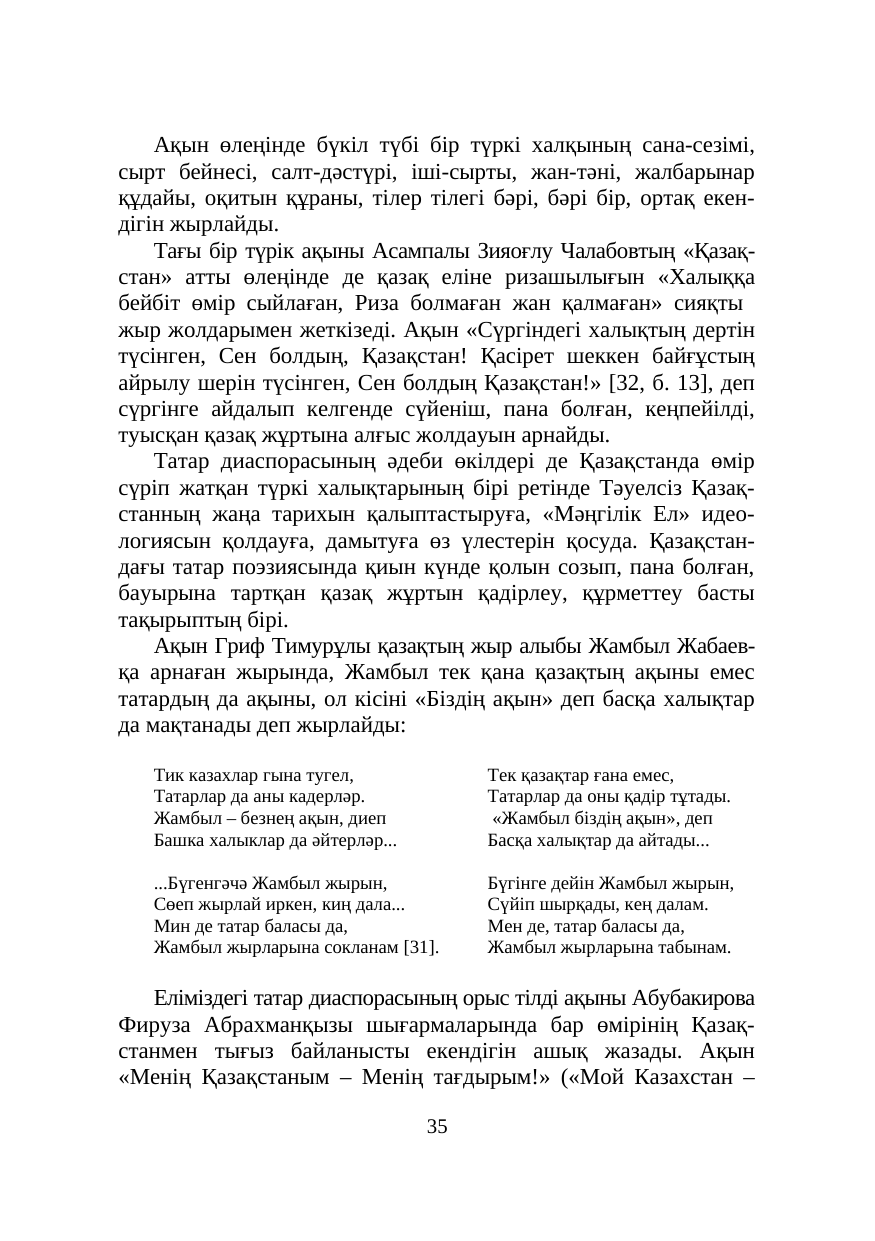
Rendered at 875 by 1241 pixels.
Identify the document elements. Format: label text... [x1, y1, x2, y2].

text Ақын өлеңінде бүкіл түбі бір түркі халқының сана-сезімі, сырт бейнесі, салт-дәстүрі, іші-сырты, жан-тәні, жалбарынар құдайы, оқитын құраны, тілер тілегі бәрі, бәрі бір, ортақ екен-дігін жырлайды. [118, 131, 756, 237]
text Тағы бір түрік ақыны Асампалы Зияоғлу Чалабовтың «Қазақ-стан» атты өлеңінде де қазақ еліне ризашылығын «Халыққа бейбіт өмір сыйлаған, Риза болмаған жан қалмаған» сияқты жыр жолдарымен жеткізеді. Ақын «Сүргіндегі халықтың дертін түсінген, Сен болдың, Қазақстан! Қасірет шеккен байғұстың айрылу шерін түсінген, Сен болдың Қазақстан!» [32, б. 13], деп сүргінге айдалып келгенде сүйеніш, пана болған, кеңпейілді, туысқан қазақ жұртына алғыс жолдауын арнайды. [118, 237, 756, 448]
text Татар диаспорасының әдеби өкілдері де Қазақстанда өмір сүріп жатқан түркі халықтарының бірі ретінде Тәуелсіз Қазақ-станның жаңа тарихын қалыптастыруға, «Мәңгілік Ел» идео-логиясын қолдауға, дамытуға өз үлестерін қосуда. Қазақстан-дағы татар поэзиясында қиын күнде қолын созып, пана болған, бауырына тартқан қазақ жұртын қадірлеу, құрметтеу басты тақырыптың бірі. [118, 448, 756, 632]
text Жамбыл жырларына сокланам [31]. Жамбыл жырларына табынам. [118, 936, 756, 958]
text Мин де татар баласы да, Мен де, татар баласы да, [118, 915, 756, 936]
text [118, 984, 756, 1090]
text Сөеп жырлай иркен, киң дала... Сүйіп шырқады, кең далам. [118, 893, 756, 915]
text Жамбыл – безнең ақын, диеп «Жамбыл біздің ақын», деп [118, 807, 756, 828]
text Ақын Гриф Тимурұлы қазақтың жыр алыбы Жамбыл Жабаев-қа арнаған жырында, Жамбыл тек қана қазақтың ақыны емес татардың да ақыны, ол кісіні «Біздің ақын» деп басқа халықтар да мақтанады деп жырлайды: [118, 632, 756, 737]
text Тик казахлар гына тугел, Тек қазақтар ғана емес, [118, 764, 756, 785]
text Татарлар да аны кадерләр. Татарлар да оны қадір тұтады. [118, 785, 756, 807]
text Башка халыклар да әйтерләр... Басқа халықтар да айтады... [118, 828, 756, 850]
text ...Бүгенгәчә Жамбыл жырын, Бүгінге дейін Жамбыл жырын, [118, 872, 756, 893]
